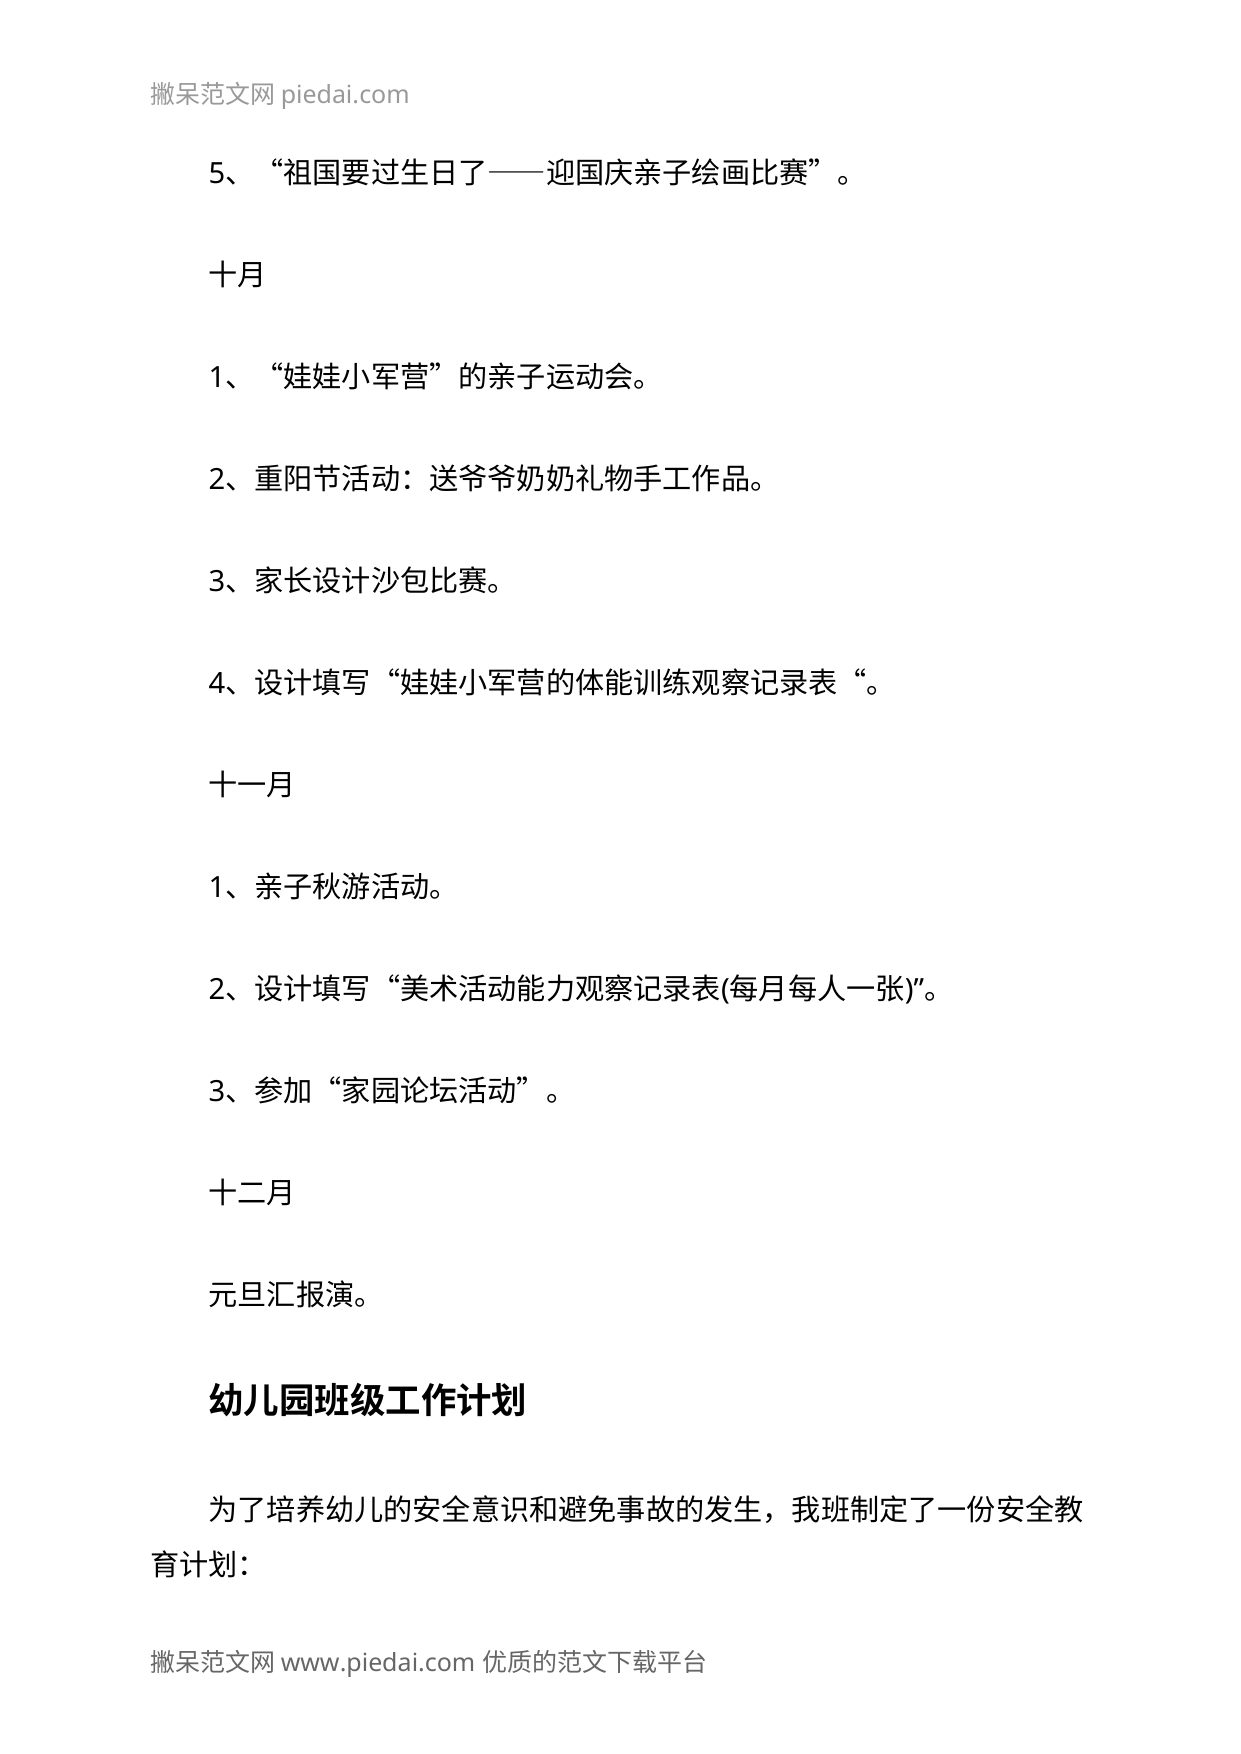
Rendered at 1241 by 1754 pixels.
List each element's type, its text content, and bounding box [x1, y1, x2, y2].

text 2、重阳节活动：送爷爷奶奶礼物手工作品。 [150, 456, 1090, 498]
text 1、“娃娃小军营”的亲子运动会。 [150, 354, 1090, 396]
text 1、亲子秋游活动。 [150, 863, 1090, 906]
text 5、“祖国要过生日了——迎国庆亲子绘画比赛”。 [150, 150, 1090, 192]
text 2、设计填写“美术活动能力观察记录表(每月每人一张)”。 [150, 965, 1090, 1008]
text 3、参加“家园论坛活动”。 [150, 1067, 1090, 1110]
text 十二月 [150, 1169, 1090, 1212]
text 元旦汇报演。 [150, 1271, 1090, 1313]
text 幼儿园班级工作计划 [150, 1373, 1090, 1424]
text 十月 [150, 252, 1090, 294]
text 十一月 [150, 762, 1090, 804]
text 3、家长设计沙包比赛。 [150, 558, 1090, 600]
text 4、设计填写“娃娃小军营的体能训练观察记录表“。 [150, 660, 1090, 702]
text 为了培养幼儿的安全意识和避免事故的发生，我班制定了一份安全教育计划： [150, 1486, 1090, 1583]
